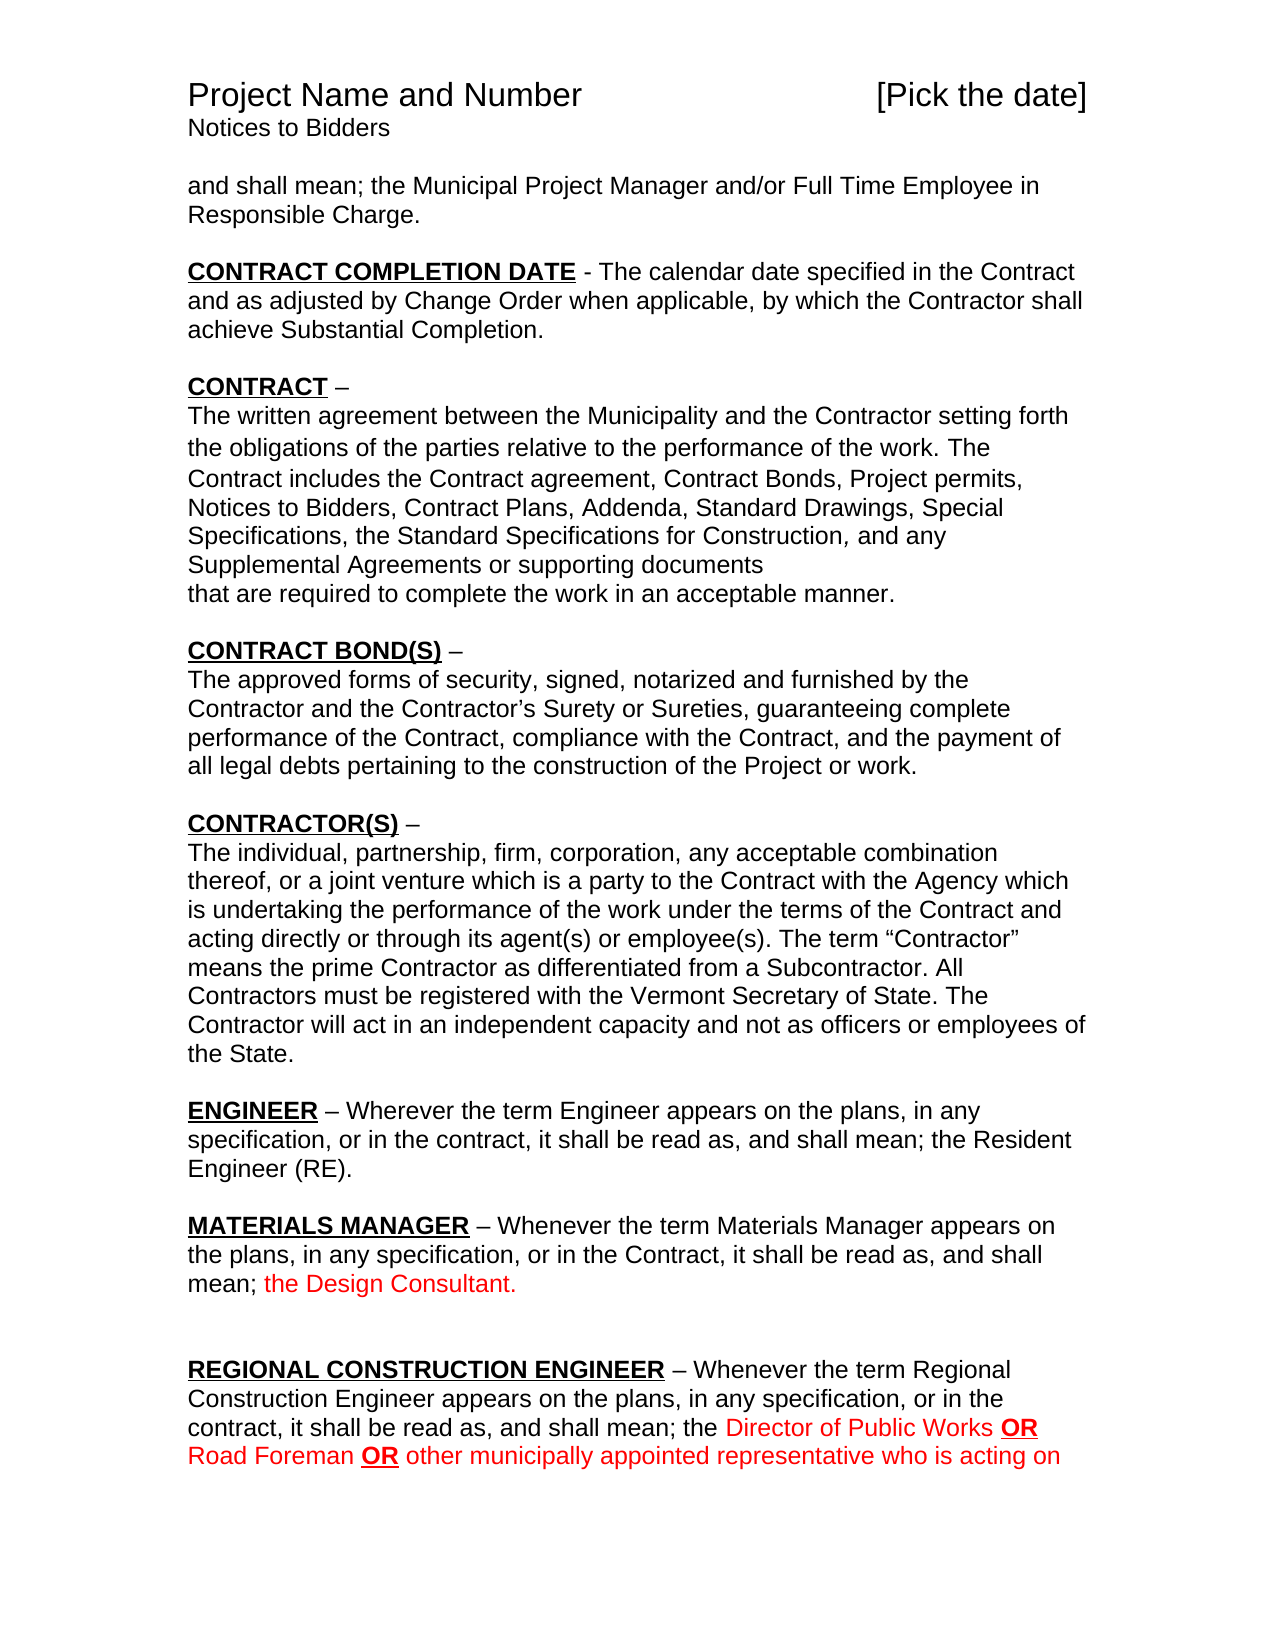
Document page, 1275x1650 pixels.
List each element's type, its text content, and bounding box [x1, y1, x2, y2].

text ENGINEER – Wherever the term Engineer appears on the plans, in any specification, or in the contract, it shall be read as, and shall mean; the Resident Engineer (RE). [187, 1096, 1087, 1182]
text The individual, partnership, firm, corporation, any acceptable combination thereof, or a joint venture which is a party to the Contract with the Agency which is undertaking the performance of the work under the terms of the Contract and acting directly or through its agent(s) or employee(s). The term “Contractor” means the prime Contractor as differentiated from a Subcontractor. All Contractors must be registered with the Vermont Secretary of State. The Contractor will act in an independent capacity and not as officers or employees of the State. [187, 837, 1087, 1067]
text The approved forms of security, signed, notarized and furnished by the Contractor and the Contractor’s Surety or Sureties, guaranteeing complete performance of the Contract, compliance with the Contract, and the payment of all legal debts pertaining to the construction of the Project or work. [187, 665, 1087, 780]
text that are required to complete the work in an acceptable manner. [187, 579, 1087, 607]
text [187, 1355, 1087, 1470]
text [187, 171, 1087, 228]
text MATERIALS MANAGER – Whenever the term Materials Manager appears on the plans, in any specification, or in the Contract, it shall be read as, and shall mean; the Design Consultant. [187, 1211, 1087, 1297]
text CONTRACT BOND(S) – [187, 636, 1087, 665]
text CONTRACT COMPLETION DATE - The calendar date specified in the Contract and as adjusted by Change Order when applicable, by which the Contractor shall achieve Substantial Completion. [187, 257, 1087, 343]
text CONTRACTOR(S) – [187, 809, 1087, 837]
text CONTRACT – [187, 372, 1087, 401]
text The written agreement between the Municipality and the Contractor setting forth the obligations of the parties relative to the performance of the work. The Contract includes the Contract agreement, Contract Bonds, Project permits, Notices to Bidders, Contract Plans, Addenda, Standard Drawings, Special Specifications, the Standard Specifications for Construction, and any Supplemental Agreements or supporting documents [187, 401, 1087, 579]
